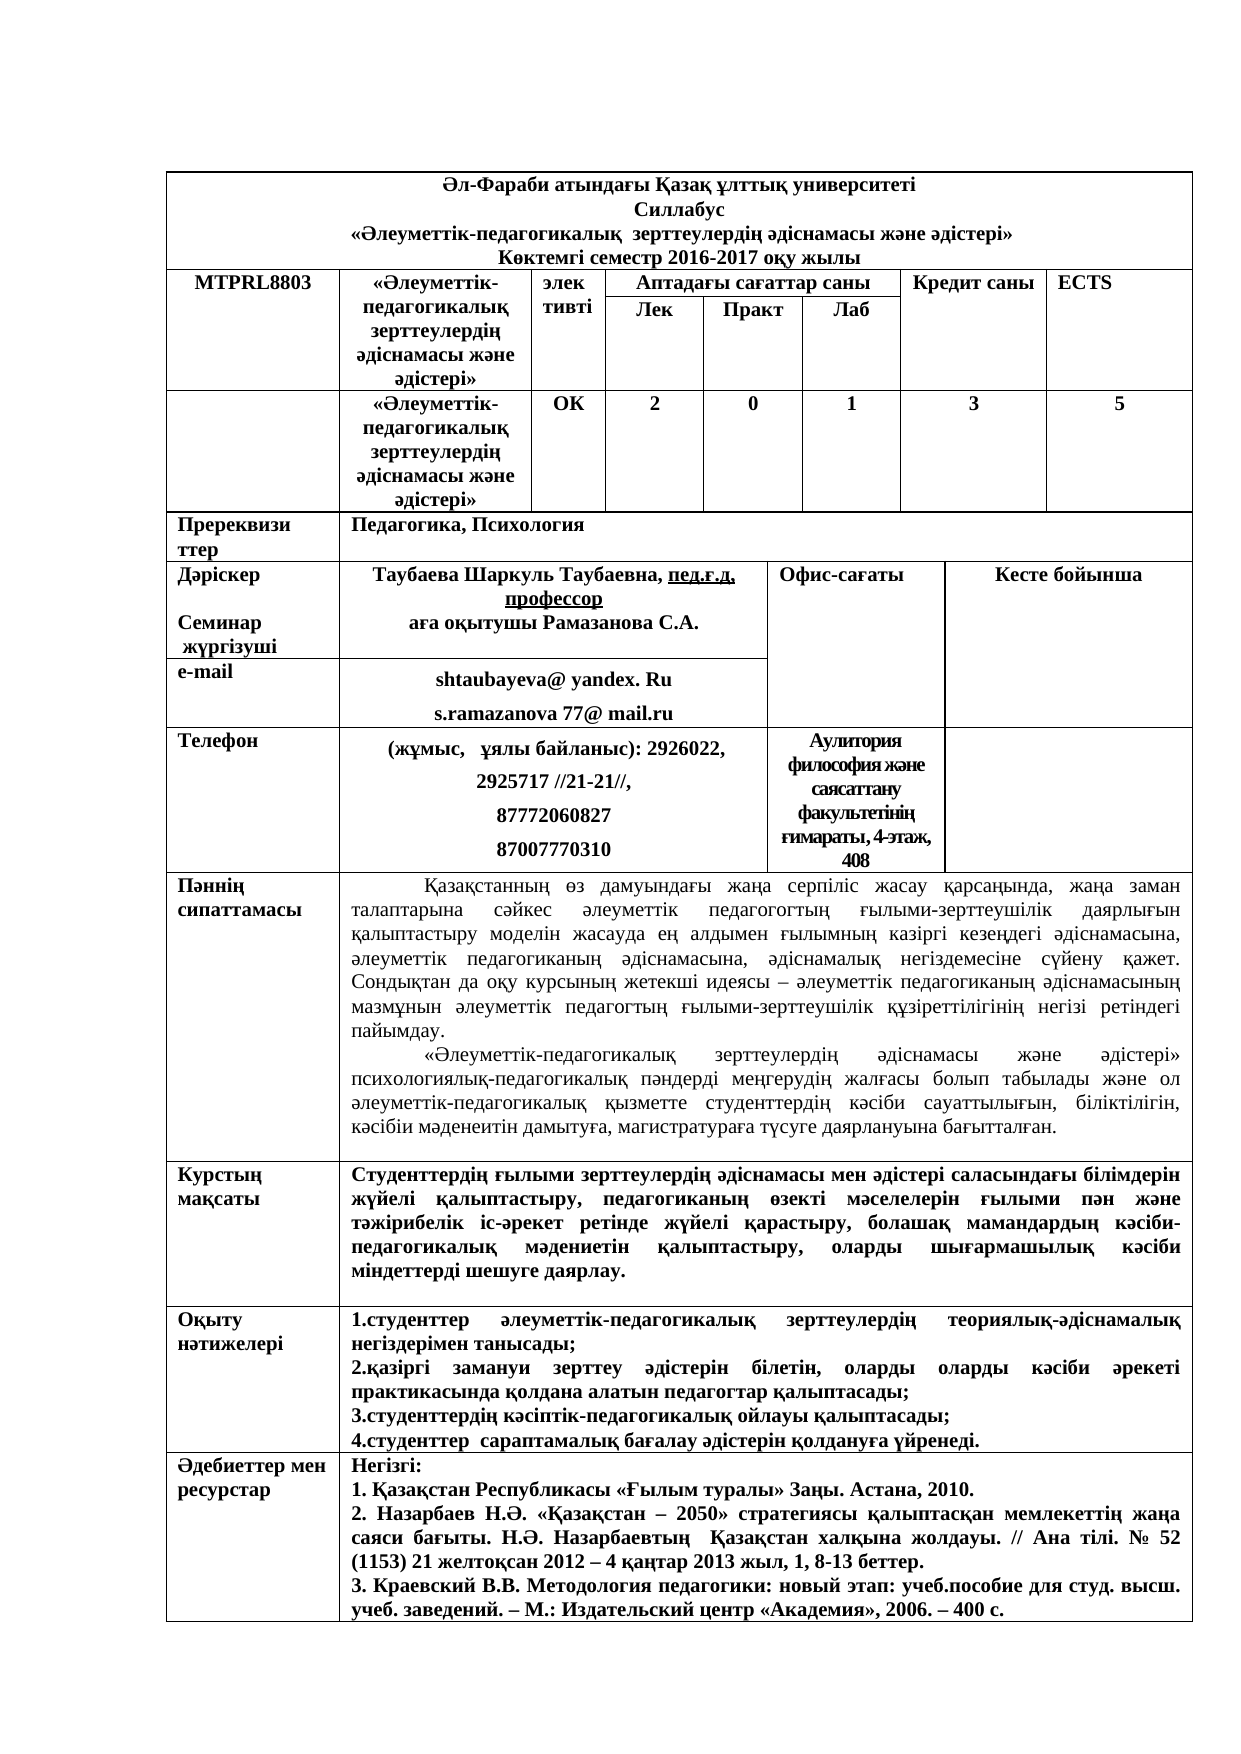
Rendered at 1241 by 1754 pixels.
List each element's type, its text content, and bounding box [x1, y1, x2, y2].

table_cell Дәріскер Семинар жүргізуші [167, 562, 339, 658]
table_cell [946, 728, 1192, 872]
table_cell Аулитория философия және саясаттану факультетінің ғимараты, 4-этаж, 408 [768, 728, 944, 872]
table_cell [340, 1453, 1192, 1621]
table_cell ОК [532, 391, 605, 511]
table_header Әл-Фараби атындағы Қазақ ұлттық университеті Силлабус «Әлеуметтік-педагогикалық зерттеулердің әдіснамасы және әдістері» Көктемгі семестр 2016-2017 оқу жылы [167, 173, 1192, 269]
table_cell 1 [803, 391, 900, 511]
table_cell 2 [606, 391, 703, 511]
table_cell Офис-сағаты [768, 562, 944, 727]
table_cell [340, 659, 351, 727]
table_cell Студенттердің ғылыми зерттеулердің әдіснамасы мен әдістері саласындағы білімдерін жүйелі қалыптастыру, педагогиканың өзекті мәселелерін ғылыми пән және тәжірибелік іс-әрекет ретінде жүйелі қарастыру, болашақ мамандардың кәсіби-педагогикалық мәдениетін қалыптастыру, оларды шығармашылық кәсіби міндеттерді шешуге даярлау. [340, 1162, 1192, 1306]
table_cell Курстың мақсаты [167, 1162, 339, 1306]
table_cell Аптадағы сағаттар саны [606, 270, 900, 296]
table_cell Оқыту нәтижелері [167, 1307, 339, 1452]
table_cell Кредит саны [901, 270, 1046, 390]
table_cell Қазақстанның өз дамуындағы жаңа серпіліс жасау қарсаңында, жаңа заман талаптарына сәйкес әлеуметтік педагогогтың ғылыми-зерттеушілік даярлығын қалыптастыру моделін жасауда ең алдымен ғылымның казіргі кезеңдегі әдіснамасына, әлеуметтік педагогиканың әдіснамасына, әдіснамалық негіздемесіне сүйену қажет. Сондықтан да оқу курсының жетекші идеясы – әлеуметтік педагогиканың әдіснамасының мазмұнын әлеуметтік педагогтың ғылыми-зерттеушілік құзіреттілігінің негізі ретіндегі пайымдау. «Әлеуметтік-педагогикалық зерттеулердің әдіснамасы және әдістері» психологиялық-педагогикалық пәндерді меңгерудің жалғасы болып табылады және ол әлеуметтік-педагогикалық қызметте студенттердің кәсіби сауаттылығын, біліктілігін, кәсібіи мәденеитін дамытуға, магистратураға түсуге даярлануына бағытталған. [340, 873, 1192, 1161]
table_cell 1.студенттер әлеуметтік-педагогикалық зерттеулердің теориялық-әдіснамалық негіздерімен танысады; 2.қазіргі замануи зерттеу әдістерін білетін, оларды оларды кәсіби әрекеті практикасында қолдана алатын педагогтар қалыптасады; 3.студенттердің кәсіптік-педагогикалық ойлауы қалыптасады; 4.студенттер сараптамалық бағалау әдістерін қолдануға үйренеді. [340, 1307, 1192, 1452]
table_cell Лаб [803, 297, 900, 390]
table_cell «Әлеуметтік-педагогикалық зерттеулердің әдіснамасы және әдістері» [340, 391, 531, 511]
table_cell «Әлеуметтік-педагогикалық зерттеулердің әдіснамасы және әдістері» [340, 270, 531, 390]
table_cell Лек [606, 297, 703, 390]
table_cell [167, 391, 339, 511]
table_cell ECTS [1047, 270, 1192, 390]
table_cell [167, 1453, 339, 1621]
table_cell e-mail [167, 659, 339, 727]
table_cell Педагогика, Психология [340, 513, 1192, 561]
table_cell Таубаева Шаркуль Таубаевна, пед.ғ.д, профессор аға оқытушы Рамазанова С.А. [340, 562, 767, 658]
table_cell Практ [704, 297, 802, 390]
table_cell Телефон [167, 728, 339, 872]
table_cell 0 [704, 391, 802, 511]
table_cell Пререквизиттер [167, 513, 339, 561]
table_cell (жұмыс, ұялы байланыс): 2926022, 2925717 //21-21//, 87772060827 87007770310 [340, 728, 767, 872]
table_cell Пәннің сипаттамасы [167, 873, 339, 1161]
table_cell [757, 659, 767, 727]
table_cell элективті [532, 270, 605, 390]
table_cell МTPRL8803 [167, 270, 339, 390]
table_cell 3 [901, 391, 1046, 511]
table_cell Кесте бойынша [946, 562, 1192, 727]
table_cell 5 [1047, 391, 1192, 511]
